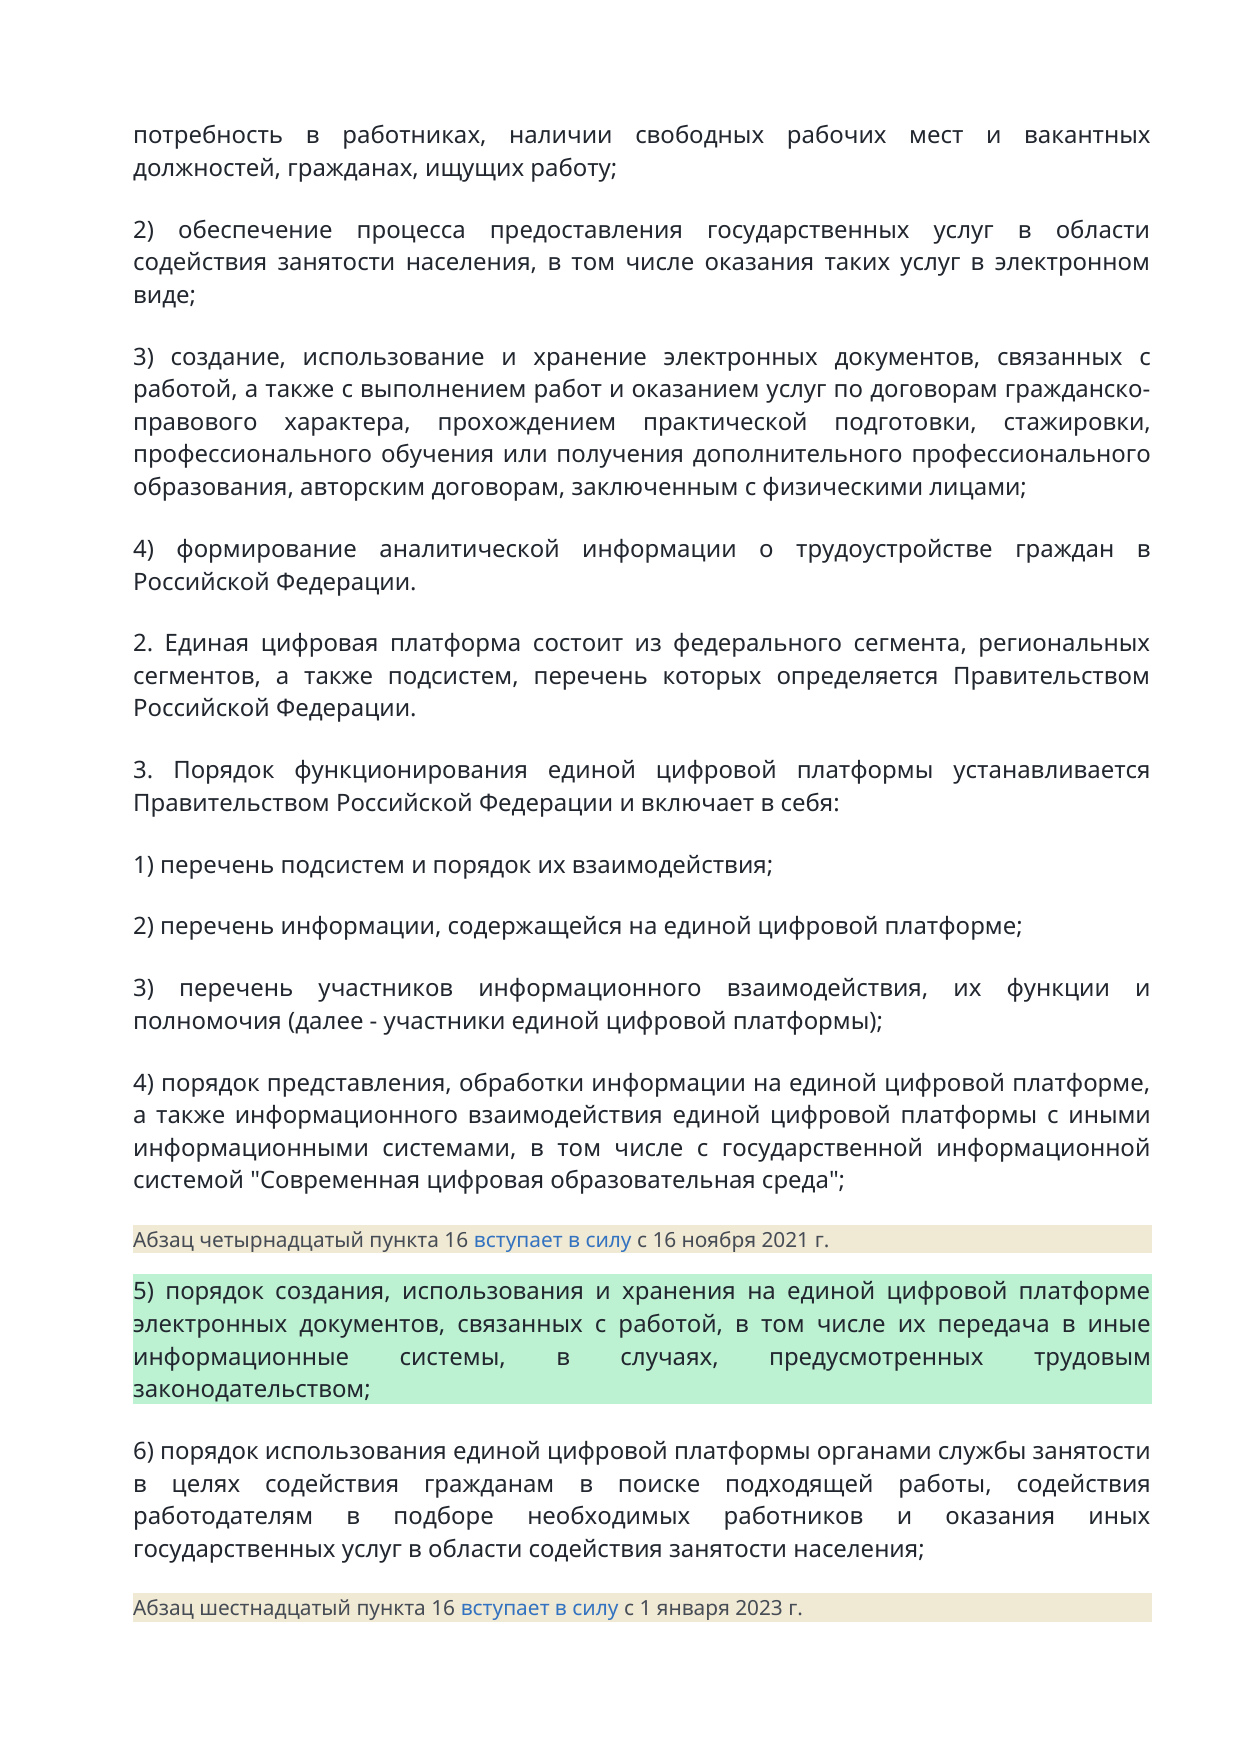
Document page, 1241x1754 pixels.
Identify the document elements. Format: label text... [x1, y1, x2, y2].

text 6) порядок использования единой цифровой платформы органами службы занятости в целях содействия гражданам в поиске подходящей работы, содействия работодателям в подборе необходимых работников и оказания иных государственных услуг в области содействия занятости населения; [133, 1434, 1152, 1564]
text 1) перечень подсистем и порядок их взаимодействия; [133, 847, 1152, 880]
text 3. Порядок функционирования единой цифровой платформы устанавливается Правительством Российской Федерации и включает в себя: [133, 753, 1152, 818]
text 4) порядок представления, обработки информации на единой цифровой платформе, а также информационного взаимодействия единой цифровой платформы с иными информационными системами, в том числе с государственной информационной системой "Современная цифровая образовательная среда"; [133, 1065, 1152, 1196]
text 3) перечень участников информационного взаимодействия, их функции и полномочия (далее - участники единой цифровой платформы); [133, 971, 1152, 1036]
text 2) перечень информации, содержащейся на единой цифровой платформе; [133, 909, 1152, 942]
text 2) обеспечение процесса предоставления государственных услуг в области содействия занятости населения, в том числе оказания таких услуг в электронном виде; [133, 212, 1152, 310]
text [133, 118, 1152, 183]
text Абзац шестнадцатый пункта 16 вступает в силу с 1 января 2023 г. [133, 1593, 1152, 1622]
text 2. Единая цифровая платформа состоит из федерального сегмента, региональных сегментов, а также подсистем, перечень которых определяется Правительством Российской Федерации. [133, 626, 1152, 724]
text 5) порядок создания, использования и хранения на единой цифровой платформе электронных документов, связанных с работой, в том числе их передача в иные информационные системы, в случаях, предусмотренных трудовым законодательством; [133, 1274, 1152, 1404]
text Абзац четырнадцатый пункта 16 вступает в силу с 16 ноября 2021 г. [133, 1225, 1152, 1253]
text 4) формирование аналитической информации о трудоустройстве граждан в Российской Федерации. [133, 532, 1152, 597]
text 3) создание, использование и хранение электронных документов, связанных с работой, а также с выполнением работ и оказанием услуг по договорам гражданско-правового характера, прохождением практической подготовки, стажировки, профессионального обучения или получения дополнительного профессионального образования, авторским договорам, заключенным с физическими лицами; [133, 339, 1152, 502]
